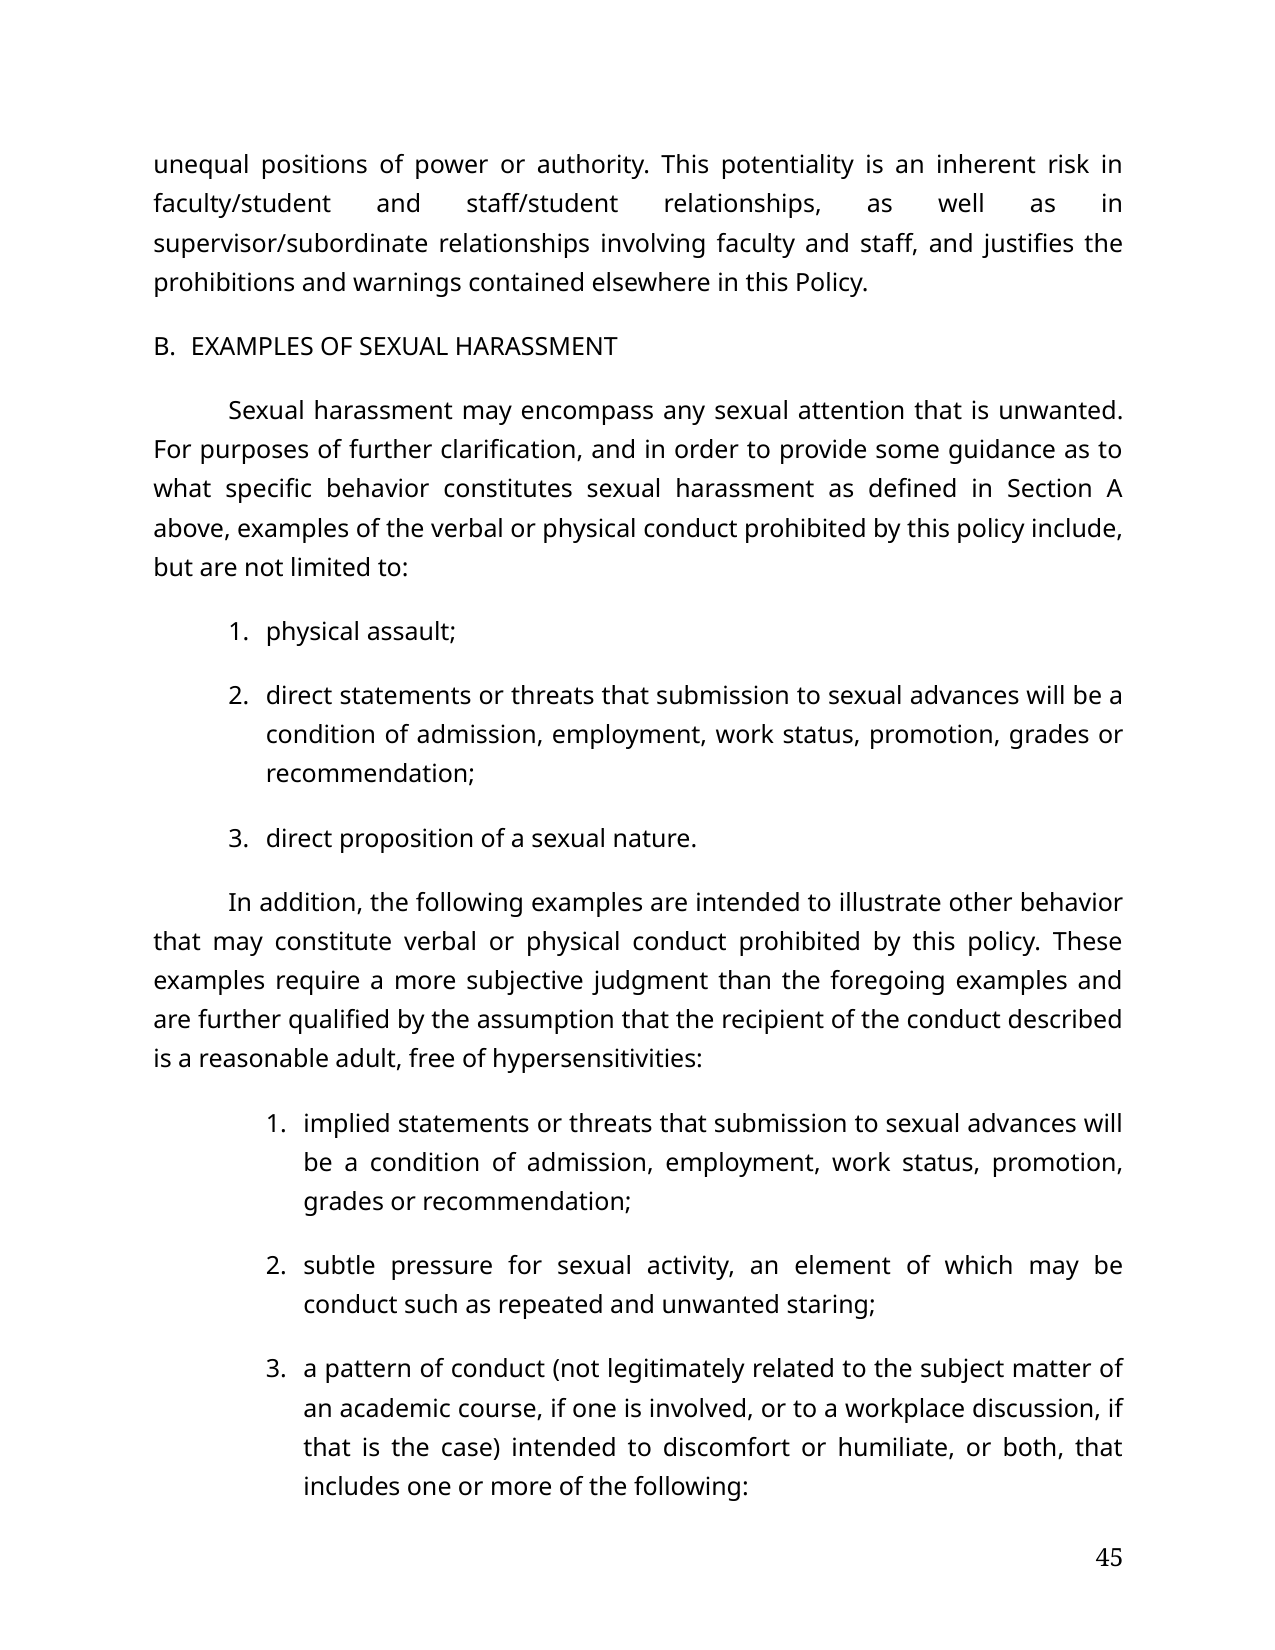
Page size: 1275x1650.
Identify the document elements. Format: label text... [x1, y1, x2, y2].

text Sexual harassment may encompass any sexual attention that is unwanted. For purposes of further clarification, and in order to provide some guidance as to what specific behavior constitutes sexual harassment as defined in Section A above, examples of the verbal or physical conduct prohibited by this policy include, but are not limited to: [153, 393, 1124, 583]
list direct proposition of a sexual nature. [228, 820, 1124, 854]
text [153, 147, 1124, 298]
list implied statements or threats that submission to sexual advances will be a condition of admission, employment, work status, promotion, grades or recommendation; [266, 1105, 1124, 1218]
list direct statements or threats that submission to sexual advances will be a condition of admission, employment, work status, promotion, grades or recommendation; [228, 678, 1124, 790]
list physical assault; [228, 614, 1124, 648]
list subtle pressure for sexual activity, an element of which may be conduct such as repeated and unwanted staring; [266, 1248, 1124, 1321]
text In addition, the following examples are intended to illustrate other behavior that may constitute verbal or physical conduct prohibited by this policy. These examples require a more subjective judgment than the foregoing examples and are further qualified by the assumption that the recipient of the conduct described is a reasonable adult, free of hypersensitivities: [153, 884, 1124, 1075]
list EXAMPLES OF SEXUAL HARASSMENT [153, 329, 1124, 363]
list a pattern of conduct (not legitimately related to the subject matter of an academic course, if one is involved, or to a workplace discussion, if that is the case) intended to discomfort or humiliate, or both, that includes one or more of the following: [266, 1351, 1124, 1503]
